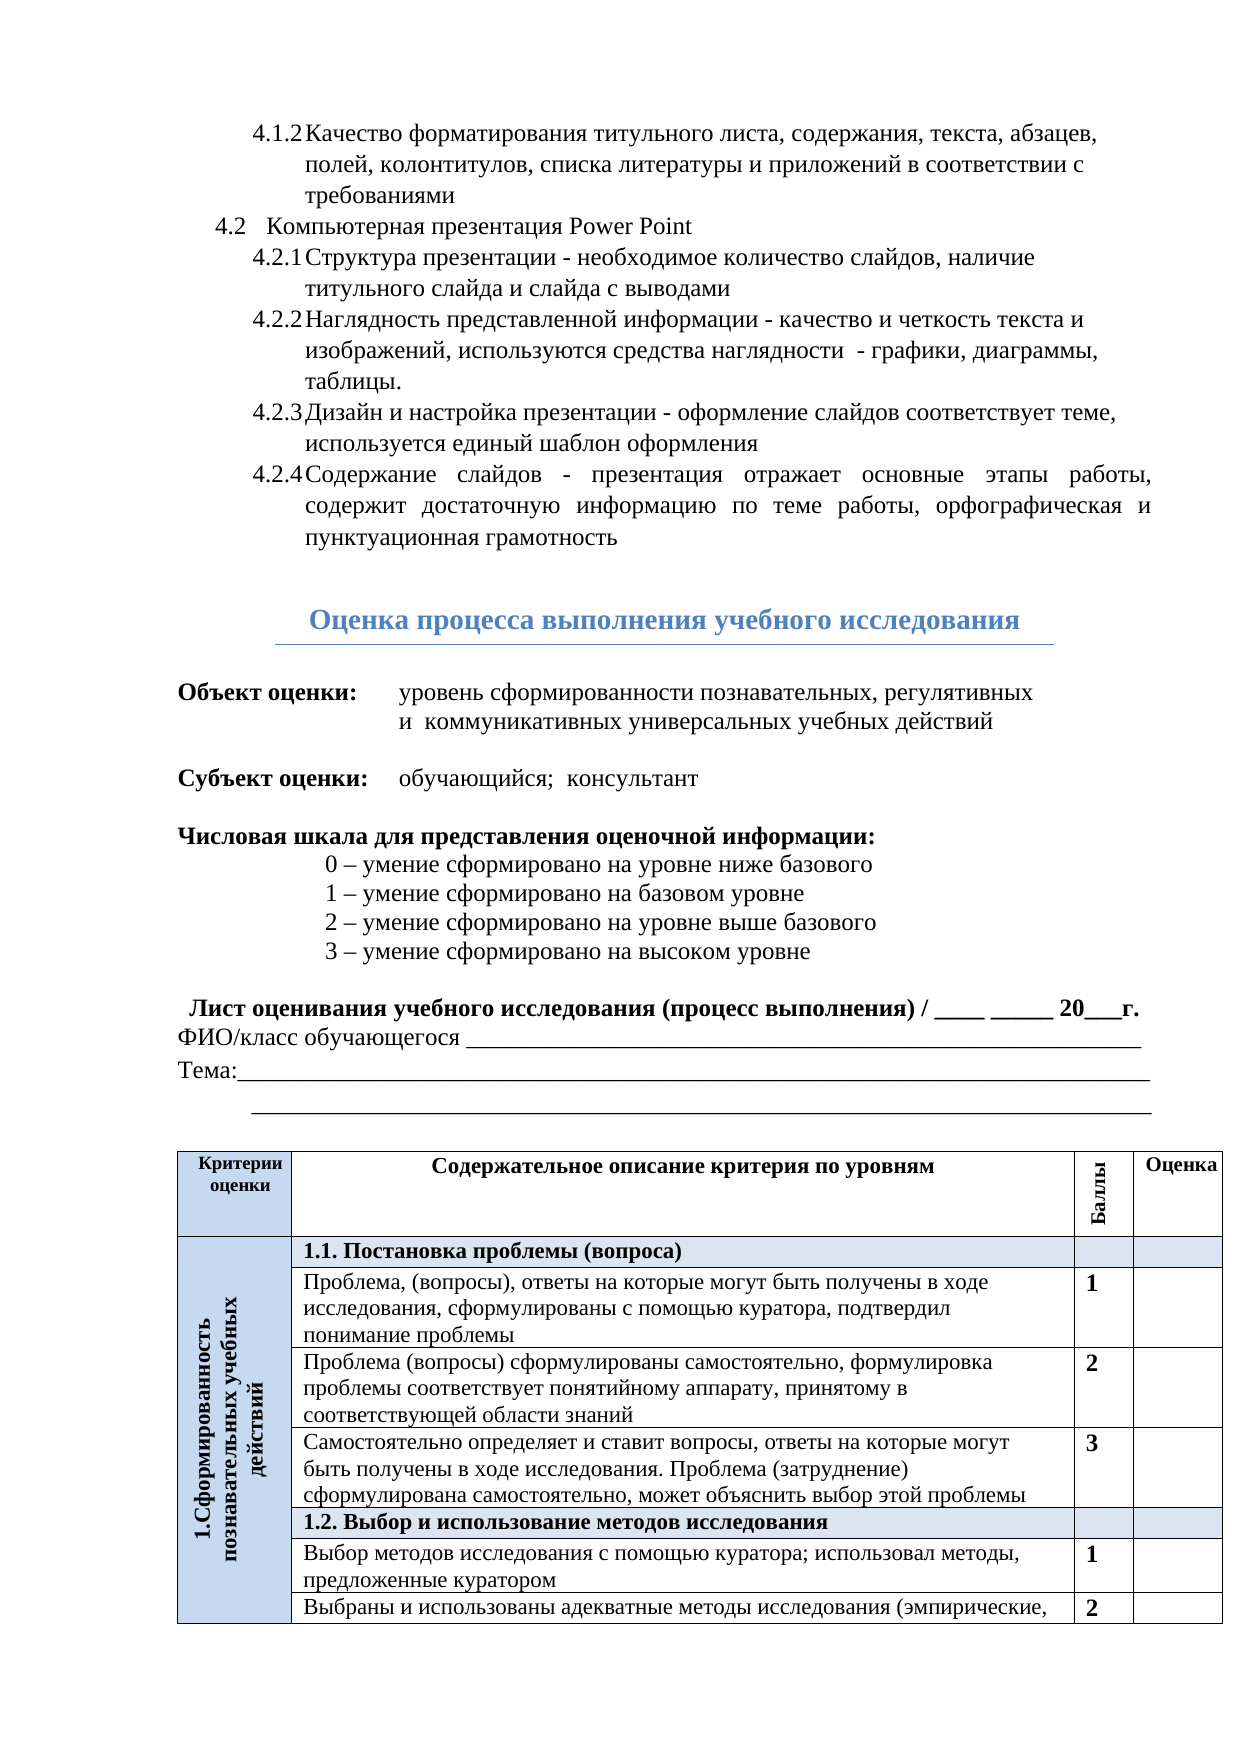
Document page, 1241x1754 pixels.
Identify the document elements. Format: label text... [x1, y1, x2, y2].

text Лист оценивания учебного исследования (процесс выполнения) / ____ _____ 20___г. [177, 993, 1152, 1022]
table_cell [1075, 1508, 1133, 1538]
table_cell [1134, 1593, 1222, 1623]
text Оценка процесса выполнения учебного исследования [275, 602, 1054, 644]
list Качество форматирования титульного листа, содержания, текста, абзацев, полей, колонтитулов, списка литературы и приложений в соответствии с требованиями [252, 118, 1152, 209]
table_header Оценка [1134, 1152, 1222, 1236]
table_cell Проблема (вопросы) сформулированы самостоятельно, формулировка проблемы соответствует понятийному аппарату, принятому в соответствующей области знаний [292, 1348, 1074, 1427]
table_cell [1134, 1237, 1222, 1267]
text 0 – умение сформировано на уровне ниже базового [325, 849, 1152, 878]
list Наглядность представленной информации - качество и четкость текста и изображений, используются средства наглядности - графики, диаграммы, таблицы. [252, 304, 1152, 395]
table_cell 2 [1075, 1593, 1133, 1623]
text ФИО/класс обучающегося ______________________________________________________ [177, 1022, 1152, 1051]
table_cell Выбор методов исследования с помощью куратора; использовал методы, предложенные куратором [292, 1539, 1074, 1592]
text Объект оценки: уровень сформированности познавательных, регулятивных и коммуникативных универсальных учебных действий [177, 677, 1152, 734]
text Субъект оценки: обучающийся; консультант [177, 763, 1152, 792]
table_cell Проблема, (вопросы), ответы на которые могут быть получены в ходе исследования, сформулированы с помощью куратора, подтвердил понимание проблемы [292, 1268, 1074, 1347]
table_header Критерии оценки [178, 1152, 291, 1236]
table_cell [1134, 1539, 1222, 1592]
text 3 – умение сформировано на высоком уровне [325, 936, 1152, 964]
table_header Баллы [1075, 1152, 1133, 1236]
list Дизайн и настройка презентации - оформление слайдов соответствует теме, используется единый шаблон оформления [252, 397, 1152, 457]
text Тема:_________________________________________________________________________ [177, 1055, 1152, 1084]
table_cell 2 [1075, 1348, 1133, 1427]
list Структура презентации - необходимое количество слайдов, наличие титульного слайда и слайда с выводами [252, 242, 1152, 302]
table_cell 1.1. Постановка проблемы (вопроса) [292, 1237, 1074, 1267]
table_cell 1 [1075, 1268, 1133, 1347]
text Числовая шкала для представления оценочной информации: [177, 821, 1152, 849]
text 1 – умение сформировано на базовом уровне [325, 878, 1152, 907]
table_header Содержательное описание критерия по уровням [292, 1152, 1074, 1236]
table_cell 1.Сформированность познавательных учебных действий [178, 1237, 291, 1623]
table_cell 1 [1075, 1539, 1133, 1592]
text ________________________________________________________________________ [177, 1088, 1152, 1117]
table_cell [1134, 1508, 1222, 1538]
table_cell [1134, 1428, 1222, 1507]
list Содержание слайдов - презентация отражает основные этапы работы, содержит достаточную информацию по теме работы, орфографическая и пунктуационная грамотность [252, 459, 1152, 550]
table_cell 3 [1075, 1428, 1133, 1507]
text 2 – умение сформировано на уровне выше базового [325, 907, 1152, 936]
table_cell [1134, 1268, 1222, 1347]
table_cell [1134, 1348, 1222, 1427]
list Компьютерная презентация Power Point [215, 211, 1152, 240]
table_cell [1075, 1237, 1133, 1267]
table_cell 1.2. Выбор и использование методов исследования [292, 1508, 1074, 1538]
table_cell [292, 1593, 1074, 1623]
table_cell Самостоятельно определяет и ставит вопросы, ответы на которые могут быть получены в ходе исследования. Проблема (затруднение) сформулирована самостоятельно, может объяснить выбор этой проблемы [292, 1428, 1074, 1507]
